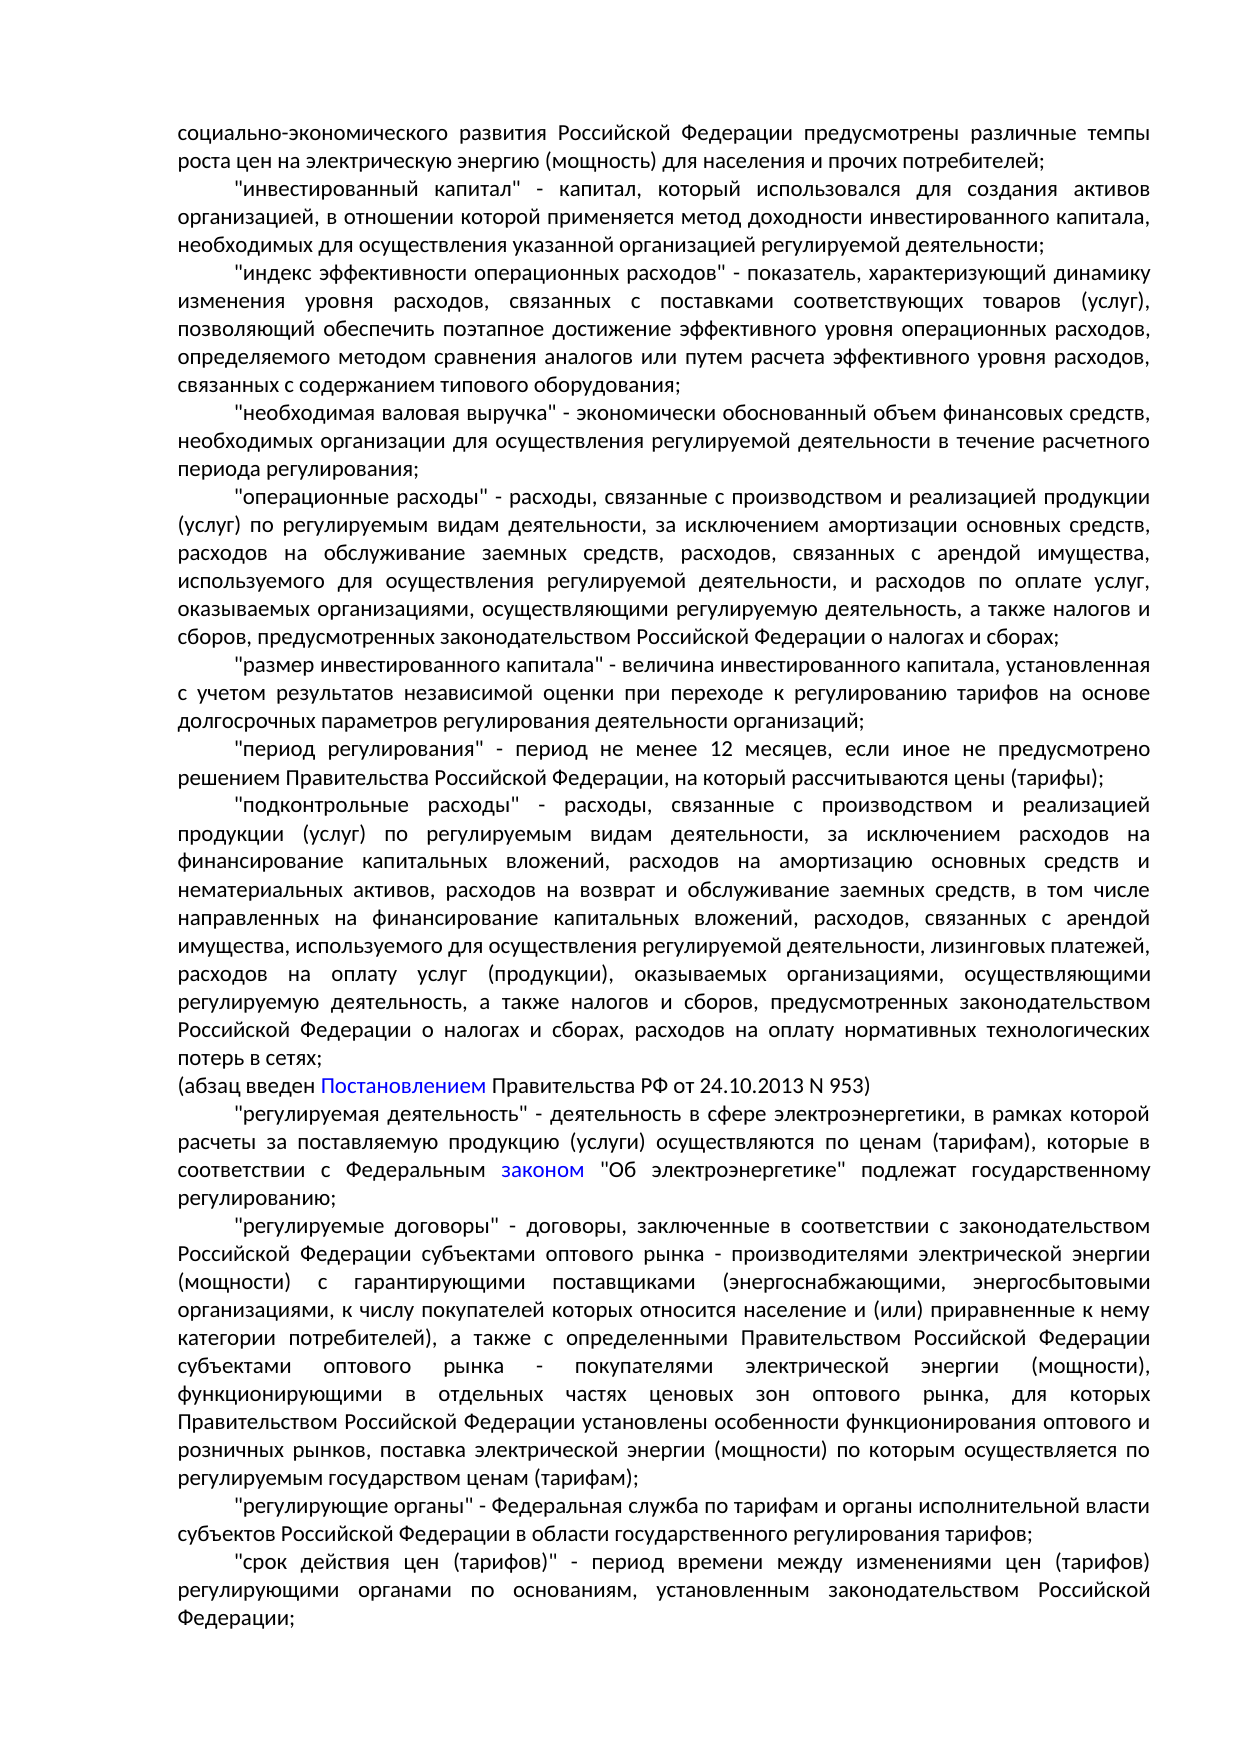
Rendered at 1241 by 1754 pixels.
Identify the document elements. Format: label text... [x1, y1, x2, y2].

text "операционные расходы" - расходы, связанные с производством и реализацией продукции (услуг) по регулируемым видам деятельности, за исключением амортизации основных средств, расходов на обслуживание заемных средств, расходов, связанных с арендой имущества, используемого для осуществления регулируемой деятельности, и расходов по оплате услуг, оказываемых организациями, осуществляющими регулируемую деятельность, а также налогов и сборов, предусмотренных законодательством Российской Федерации о налогах и сборах; [177, 482, 1152, 651]
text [177, 118, 1152, 174]
text "регулирующие органы" - Федеральная служба по тарифам и органы исполнительной власти субъектов Российской Федерации в области государственного регулирования тарифов; [177, 1491, 1152, 1547]
text (абзац введен Постановлением Правительства РФ от 24.10.2013 N 953) [177, 1071, 1152, 1099]
text "регулируемая деятельность" - деятельность в сфере электроэнергетики, в рамках которой расчеты за поставляемую продукцию (услуги) осуществляются по ценам (тарифам), которые в соответствии с Федеральным законом "Об электроэнергетике" подлежат государственному регулированию; [177, 1099, 1152, 1211]
text "размер инвестированного капитала" - величина инвестированного капитала, установленная с учетом результатов независимой оценки при переходе к регулированию тарифов на основе долгосрочных параметров регулирования деятельности организаций; [177, 651, 1152, 734]
text "регулируемые договоры" - договоры, заключенные в соответствии с законодательством Российской Федерации субъектами оптового рынка - производителями электрической энергии (мощности) с гарантирующими поставщиками (энергоснабжающими, энергосбытовыми организациями, к числу покупателей которых относится население и (или) приравненные к нему категории потребителей), а также с определенными Правительством Российской Федерации субъектами оптового рынка - покупателями электрической энергии (мощности), функционирующими в отдельных частях ценовых зон оптового рынка, для которых Правительством Российской Федерации установлены особенности функционирования оптового и розничных рынков, поставка электрической энергии (мощности) по которым осуществляется по регулируемым государством ценам (тарифам); [177, 1211, 1152, 1491]
text "необходимая валовая выручка" - экономически обоснованный объем финансовых средств, необходимых организации для осуществления регулируемой деятельности в течение расчетного периода регулирования; [177, 398, 1152, 482]
text "инвестированный капитал" - капитал, который использовался для создания активов организацией, в отношении которой применяется метод доходности инвестированного капитала, необходимых для осуществления указанной организацией регулируемой деятельности; [177, 174, 1152, 258]
text "срок действия цен (тарифов)" - период времени между изменениями цен (тарифов) регулирующими органами по основаниям, установленным законодательством Российской Федерации; [177, 1547, 1152, 1631]
text "индекс эффективности операционных расходов" - показатель, характеризующий динамику изменения уровня расходов, связанных с поставками соответствующих товаров (услуг), позволяющий обеспечить поэтапное достижение эффективного уровня операционных расходов, определяемого методом сравнения аналогов или путем расчета эффективного уровня расходов, связанных с содержанием типового оборудования; [177, 258, 1152, 398]
text "подконтрольные расходы" - расходы, связанные с производством и реализацией продукции (услуг) по регулируемым видам деятельности, за исключением расходов на финансирование капитальных вложений, расходов на амортизацию основных средств и нематериальных активов, расходов на возврат и обслуживание заемных средств, в том числе направленных на финансирование капитальных вложений, расходов, связанных с арендой имущества, используемого для осуществления регулируемой деятельности, лизинговых платежей, расходов на оплату услуг (продукции), оказываемых организациями, осуществляющими регулируемую деятельность, а также налогов и сборов, предусмотренных законодательством Российской Федерации о налогах и сборах, расходов на оплату нормативных технологических потерь в сетях; [177, 791, 1152, 1071]
text "период регулирования" - период не менее 12 месяцев, если иное не предусмотрено решением Правительства Российской Федерации, на который рассчитываются цены (тарифы); [177, 734, 1152, 791]
